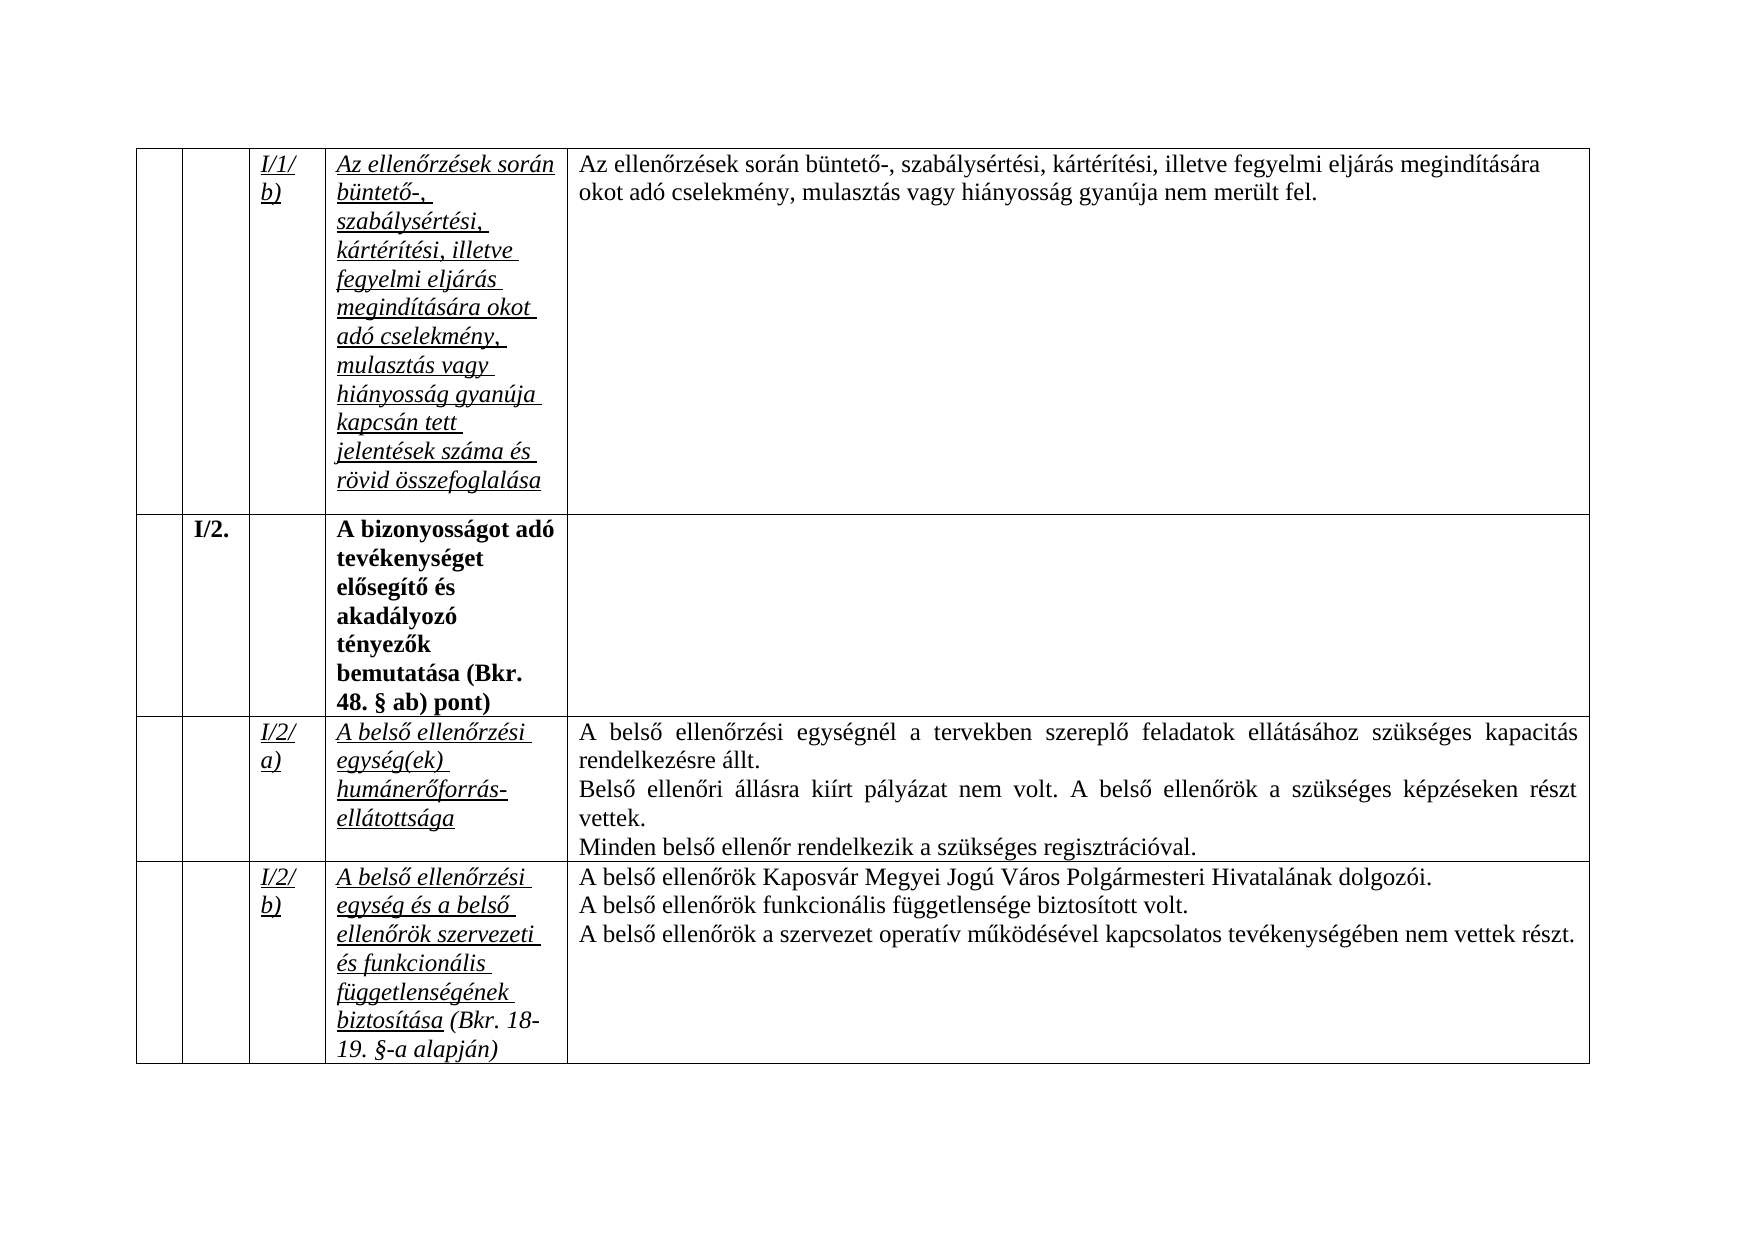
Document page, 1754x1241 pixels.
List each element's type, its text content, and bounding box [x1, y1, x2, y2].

table_cell A belső ellenőrzési egység és a belső ellenőrök szervezeti és funkcionális függetlenségének biztosítása (Bkr. 18-19. §-a alapján) [326, 862, 567, 1063]
table_cell I/2/a) [250, 717, 325, 861]
table_cell A bizonyosságot adó tevékenységet elősegítő és akadályozó tényezők bemutatása (Bkr. 48. § ab) pont) [326, 515, 567, 716]
table_cell [183, 149, 249, 513]
table_cell [183, 717, 249, 861]
table_cell I/2/b) [250, 862, 325, 1063]
table_cell [183, 862, 249, 1063]
table_cell I/2. [183, 515, 249, 716]
table_cell A belső ellenőrök Kaposvár Megyei Jogú Város Polgármesteri Hivatalának dolgozói. A belső ellenőrök funkcionális függetlensége biztosított volt. A belső ellenőrök a szervezet operatív működésével kapcsolatos tevékenységében nem vettek részt. [568, 862, 1589, 1063]
table_cell I/1/b) [250, 149, 325, 513]
table_cell [137, 515, 182, 716]
table_cell A belső ellenőrzési egység(ek) humánerőforrás-ellátottsága [326, 717, 567, 861]
table_cell [137, 149, 182, 513]
table_cell Az ellenőrzések során büntető-, szabálysértési, kártérítési, illetve fegyelmi eljárás megindítására okot adó cselekmény, mulasztás vagy hiányosság gyanúja nem merült fel. [568, 149, 1589, 513]
table_cell Az ellenőrzések során büntető-, szabálysértési, kártérítési, illetve fegyelmi eljárás megindítására okot adó cselekmény, mulasztás vagy hiányosság gyanúja kapcsán tett jelentések száma és rövid összefoglalása [326, 149, 567, 513]
table_cell [137, 717, 182, 861]
table_cell A belső ellenőrzési egységnél a tervekben szereplő feladatok ellátásához szükséges kapacitás rendelkezésre állt. Belső ellenőri állásra kiírt pályázat nem volt. A belső ellenőrök a szükséges képzéseken részt vettek. Minden belső ellenőr rendelkezik a szükséges regisztrációval. [568, 717, 1589, 861]
table_cell [250, 515, 325, 716]
table_cell [137, 862, 182, 1063]
table_cell [568, 515, 1589, 716]
